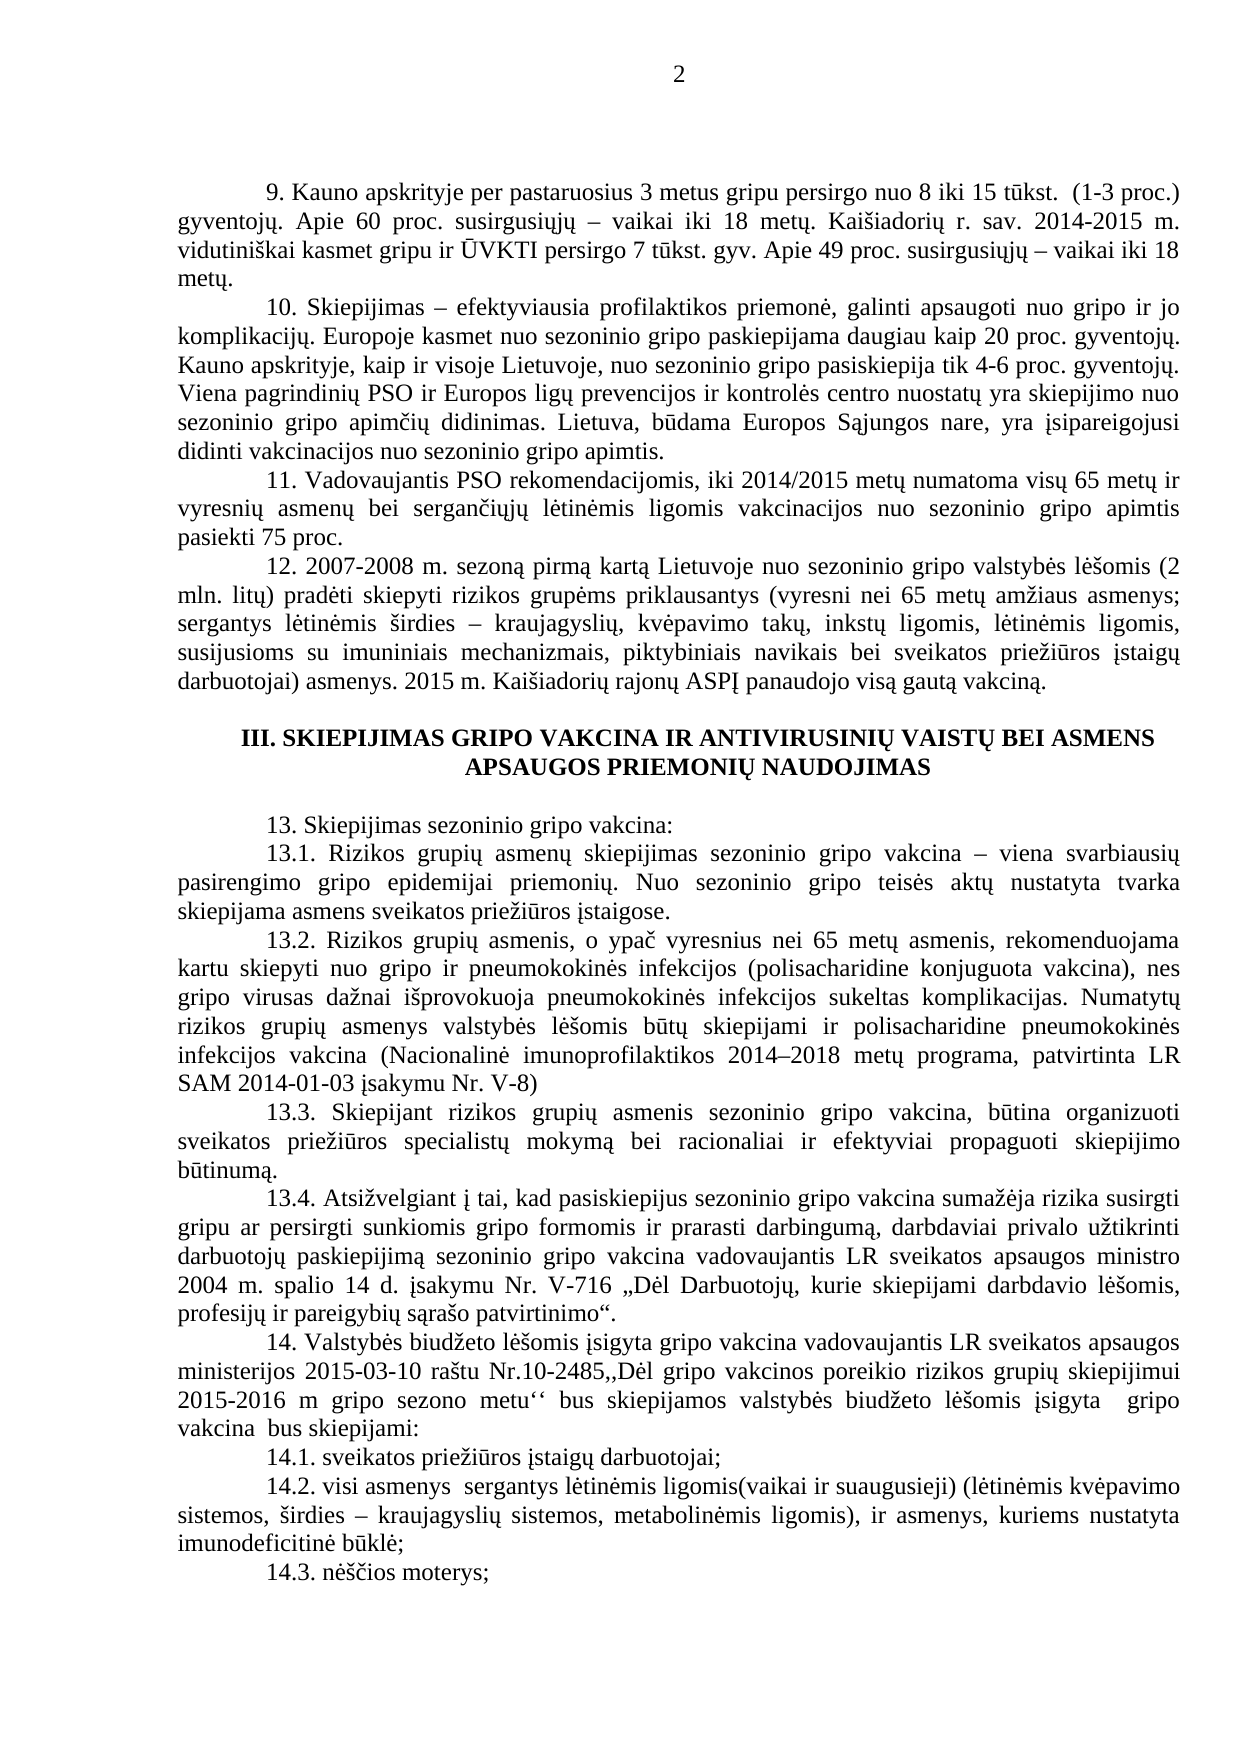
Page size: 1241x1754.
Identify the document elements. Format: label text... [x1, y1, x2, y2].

text III. SKIEPIJIMAS GRIPO vakcina ir ANTIVIRUSINIŲ VAISTŲ bei asmens apsaugos priemonių NAUDOJIMAS [215, 723, 1181, 781]
text 14.2. visi asmenys sergantys lėtinėmis ligomis(vaikai ir suaugusieji) (lėtinėmis kvėpavimo sistemos, širdies – kraujagyslių sistemos, metabolinėmis ligomis), ir asmenys, kuriems nustatyta imunodeficitinė būklė; [177, 1471, 1181, 1557]
text 14. Valstybės biudžeto lėšomis įsigyta gripo vakcina vadovaujantis LR sveikatos apsaugos ministerijos 2015-03-10 raštu Nr.10-2485,,Dėl gripo vakcinos poreikio rizikos grupių skiepijimui 2015-2016 m gripo sezono metu‘‘ bus skiepijamos valstybės biudžeto lėšomis įsigyta gripo vakcina bus skiepijami: [177, 1327, 1181, 1442]
text 10. Skiepijimas – efektyviausia profilaktikos priemonė, galinti apsaugoti nuo gripo ir jo komplikacijų. Europoje kasmet nuo sezoninio gripo paskiepijama daugiau kaip 20 proc. gyventojų. Kauno apskrityje, kaip ir visoje Lietuvoje, nuo sezoninio gripo pasiskiepija tik 4-6 proc. gyventojų. Viena pagrindinių PSO ir Europos ligų prevencijos ir kontrolės centro nuostatų yra skiepijimo nuo sezoninio gripo apimčių didinimas. Lietuva, būdama Europos Sąjungos nare, yra įsipareigojusi didinti vakcinacijos nuo sezoninio gripo apimtis. [177, 292, 1181, 465]
text 13.4. Atsižvelgiant į tai, kad pasiskiepijus sezoninio gripo vakcina sumažėja rizika susirgti gripu ar persirgti sunkiomis gripo formomis ir prarasti darbingumą, darbdaviai privalo užtikrinti darbuotojų paskiepijimą sezoninio gripo vakcina vadovaujantis LR sveikatos apsaugos ministro . spalio 14 d. įsakymu Nr. V-716 „Dėl Darbuotojų, kurie skiepijami darbdavio lėšomis, profesijų ir pareigybių sąrašo patvirtinimo“. [177, 1183, 1181, 1327]
text 13.2. Rizikos grupių asmenis, o ypač vyresnius nei 65 metų asmenis, rekomenduojama kartu skiepyti nuo gripo ir pneumokokinės infekcijos (polisacharidine konjuguota vakcina), nes gripo virusas dažnai išprovokuoja pneumokokinės infekcijos sukeltas komplikacijas. Numatytų rizikos grupių asmenys valstybės lėšomis būtų skiepijami ir polisacharidine pneumokokinės infekcijos vakcina (Nacionalinė imunoprofilaktikos 2014–2018 metų programa, patvirtinta LR SAM 2014-01-03 įsakymu Nr. V-8) [177, 925, 1181, 1097]
text 13.3. Skiepijant rizikos grupių asmenis sezoninio gripo vakcina, būtina organizuoti sveikatos priežiūros specialistų mokymą bei racionaliai ir efektyviai propaguoti skiepijimo būtinumą. [177, 1097, 1181, 1183]
text 9. Kauno apskrityje per pastaruosius 3 metus gripu persirgo nuo 8 iki 15 tūkst. (1-3 proc.) gyventojų. Apie 60 proc. susirgusiųjų – vaikai iki 18 metų. Kaišiadorių r. sav. 2014-2015 m. vidutiniškai kasmet gripu ir ŪVKTI persirgo 7 tūkst. gyv. Apie 49 proc. susirgusiųjų – vaikai iki 18 metų. [177, 177, 1181, 292]
text 13. Skiepijimas sezoninio gripo vakcina: [177, 810, 1181, 838]
text 13.1. Rizikos grupių asmenų skiepijimas sezoninio gripo vakcina – viena svarbiausių pasirengimo gripo epidemijai priemonių. Nuo sezoninio gripo teisės aktų nustatyta tvarka skiepijama asmens sveikatos priežiūros įstaigose. [177, 838, 1181, 925]
text 12. . sezoną pirmą kartą Lietuvoje nuo sezoninio gripo valstybės lėšomis (2 mln. litų) pradėti skiepyti rizikos grupėms priklausantys (vyresni nei 65 metų amžiaus asmenys; sergantys lėtinėmis širdies – kraujagyslių, kvėpavimo takų, inkstų ligomis, lėtinėmis ligomis, susijusioms su imuniniais mechanizmais, piktybiniais navikais bei sveikatos priežiūros įstaigų darbuotojai) asmenys. 2015 m. Kaišiadorių rajonų ASPĮ panaudojo visą gautą vakciną. [177, 551, 1181, 695]
text 14.1. sveikatos priežiūros įstaigų darbuotojai; [177, 1442, 1181, 1471]
text 11. Vadovaujantis PSO rekomendacijomis, iki 2014/2015 metų numatoma visų 65 metų ir vyresnių asmenų bei sergančiųjų lėtinėmis ligomis vakcinacijos nuo sezoninio gripo apimtis pasiekti 75 proc. [177, 465, 1181, 551]
text 14.3. nėščios moterys; [177, 1557, 1181, 1586]
